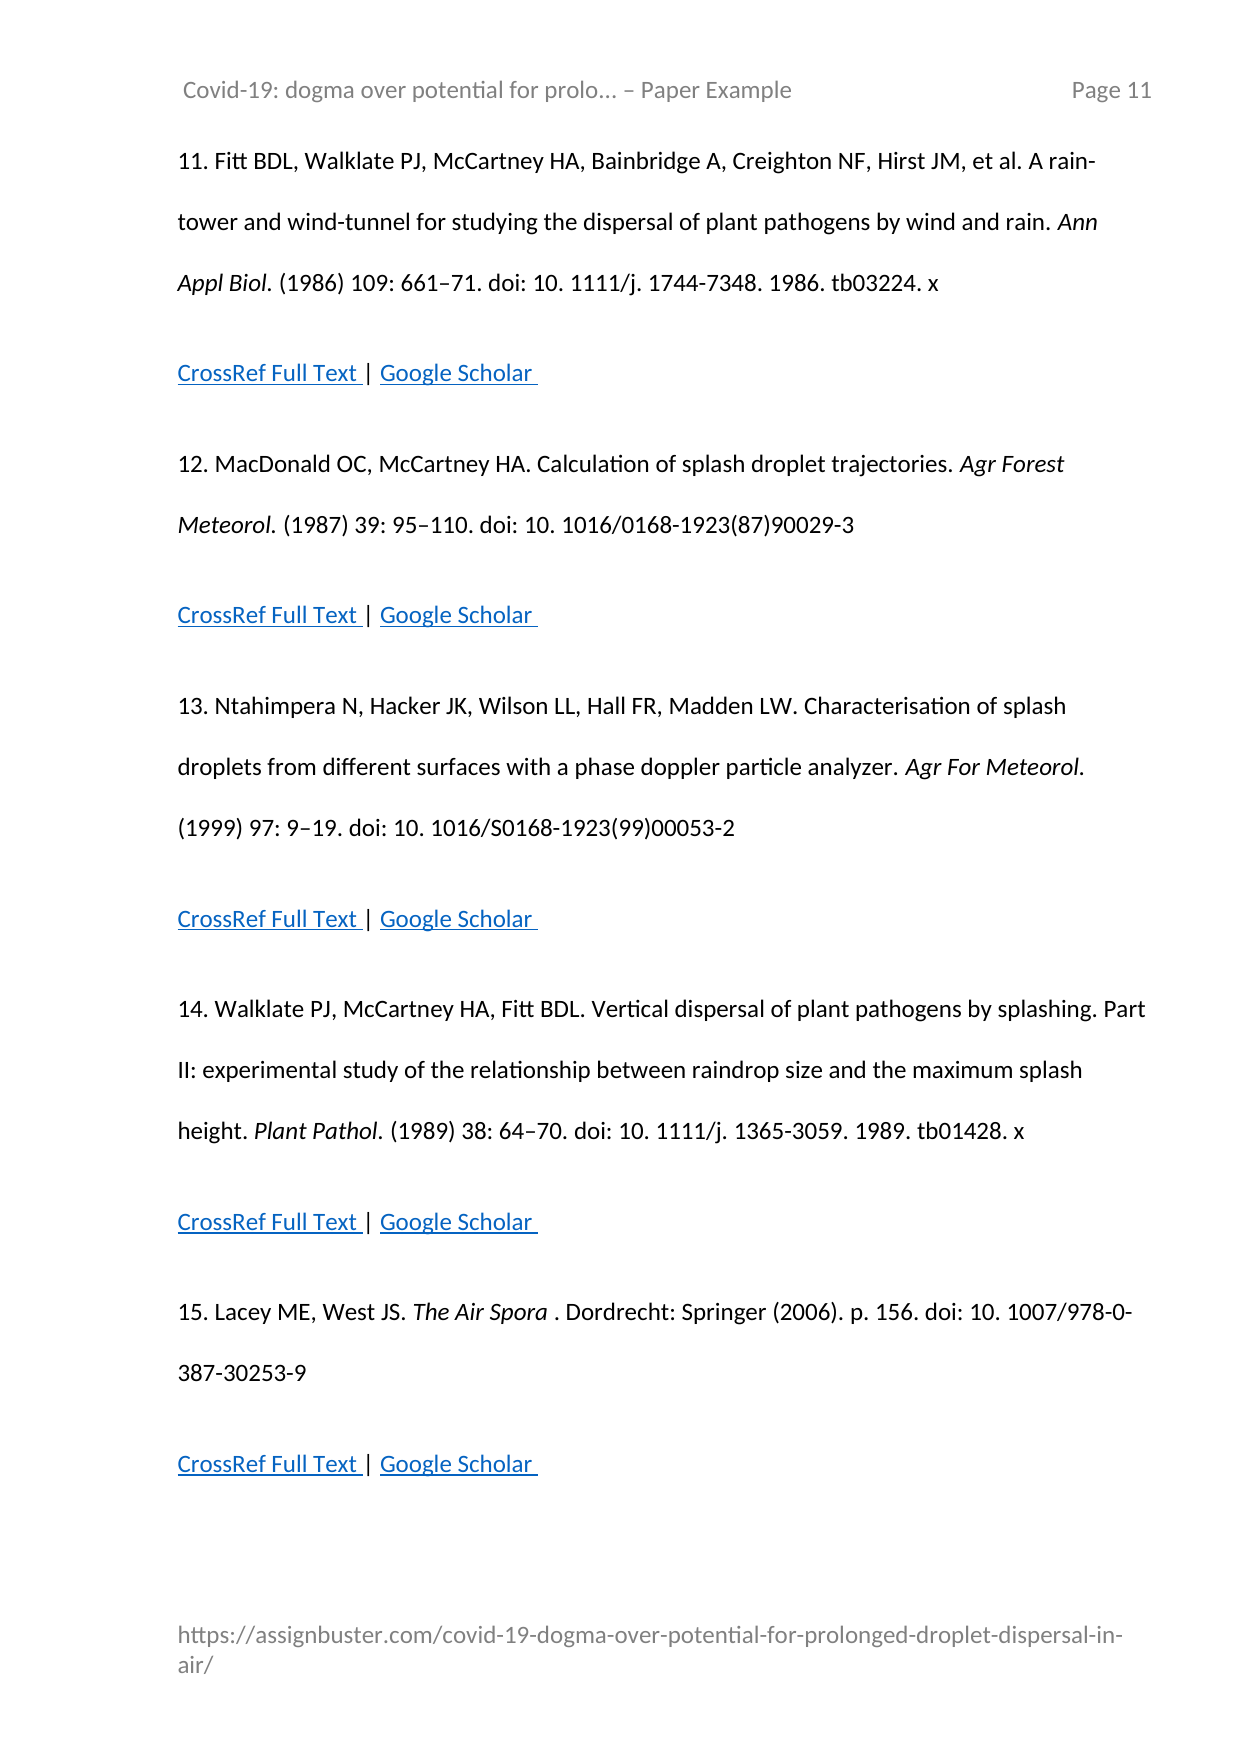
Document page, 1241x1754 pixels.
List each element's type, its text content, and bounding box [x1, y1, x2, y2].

text 15. Lacey ME, West JS. The Air Spora . Dordrecht: Springer (2006). p. 156. doi: 10. 1007/978-0-387-30253-9 [177, 1296, 1152, 1388]
text CrossRef Full Text | Google Scholar [177, 600, 1152, 630]
text CrossRef Full Text | Google Scholar [177, 1448, 1152, 1478]
text 13. Ntahimpera N, Hacker JK, Wilson LL, Hall FR, Madden LW. Characterisation of splash droplets from different surfaces with a phase doppler particle analyzer. Agr For Meteorol. (1999) 97: 9–19. doi: 10. 1016/S0168-1923(99)00053-2 [177, 690, 1152, 843]
text CrossRef Full Text | Google Scholar [177, 1206, 1152, 1236]
text CrossRef Full Text | Google Scholar [177, 358, 1152, 388]
text 12. MacDonald OC, McCartney HA. Calculation of splash droplet trajectories. Agr Forest Meteorol. (1987) 39: 95–110. doi: 10. 1016/0168-1923(87)90029-3 [177, 448, 1152, 540]
text 11. Fitt BDL, Walklate PJ, McCartney HA, Bainbridge A, Creighton NF, Hirst JM, et al. A rain-tower and wind-tunnel for studying the dispersal of plant pathogens by wind and rain. Ann Appl Biol. (1986) 109: 661–71. doi: 10. 1111/j. 1744-7348. 1986. tb03224. x [177, 145, 1152, 298]
text 14. Walklate PJ, McCartney HA, Fitt BDL. Vertical dispersal of plant pathogens by splashing. Part II: experimental study of the relationship between raindrop size and the maximum splash height. Plant Pathol. (1989) 38: 64–70. doi: 10. 1111/j. 1365-3059. 1989. tb01428. x [177, 993, 1152, 1146]
text CrossRef Full Text | Google Scholar [177, 903, 1152, 933]
